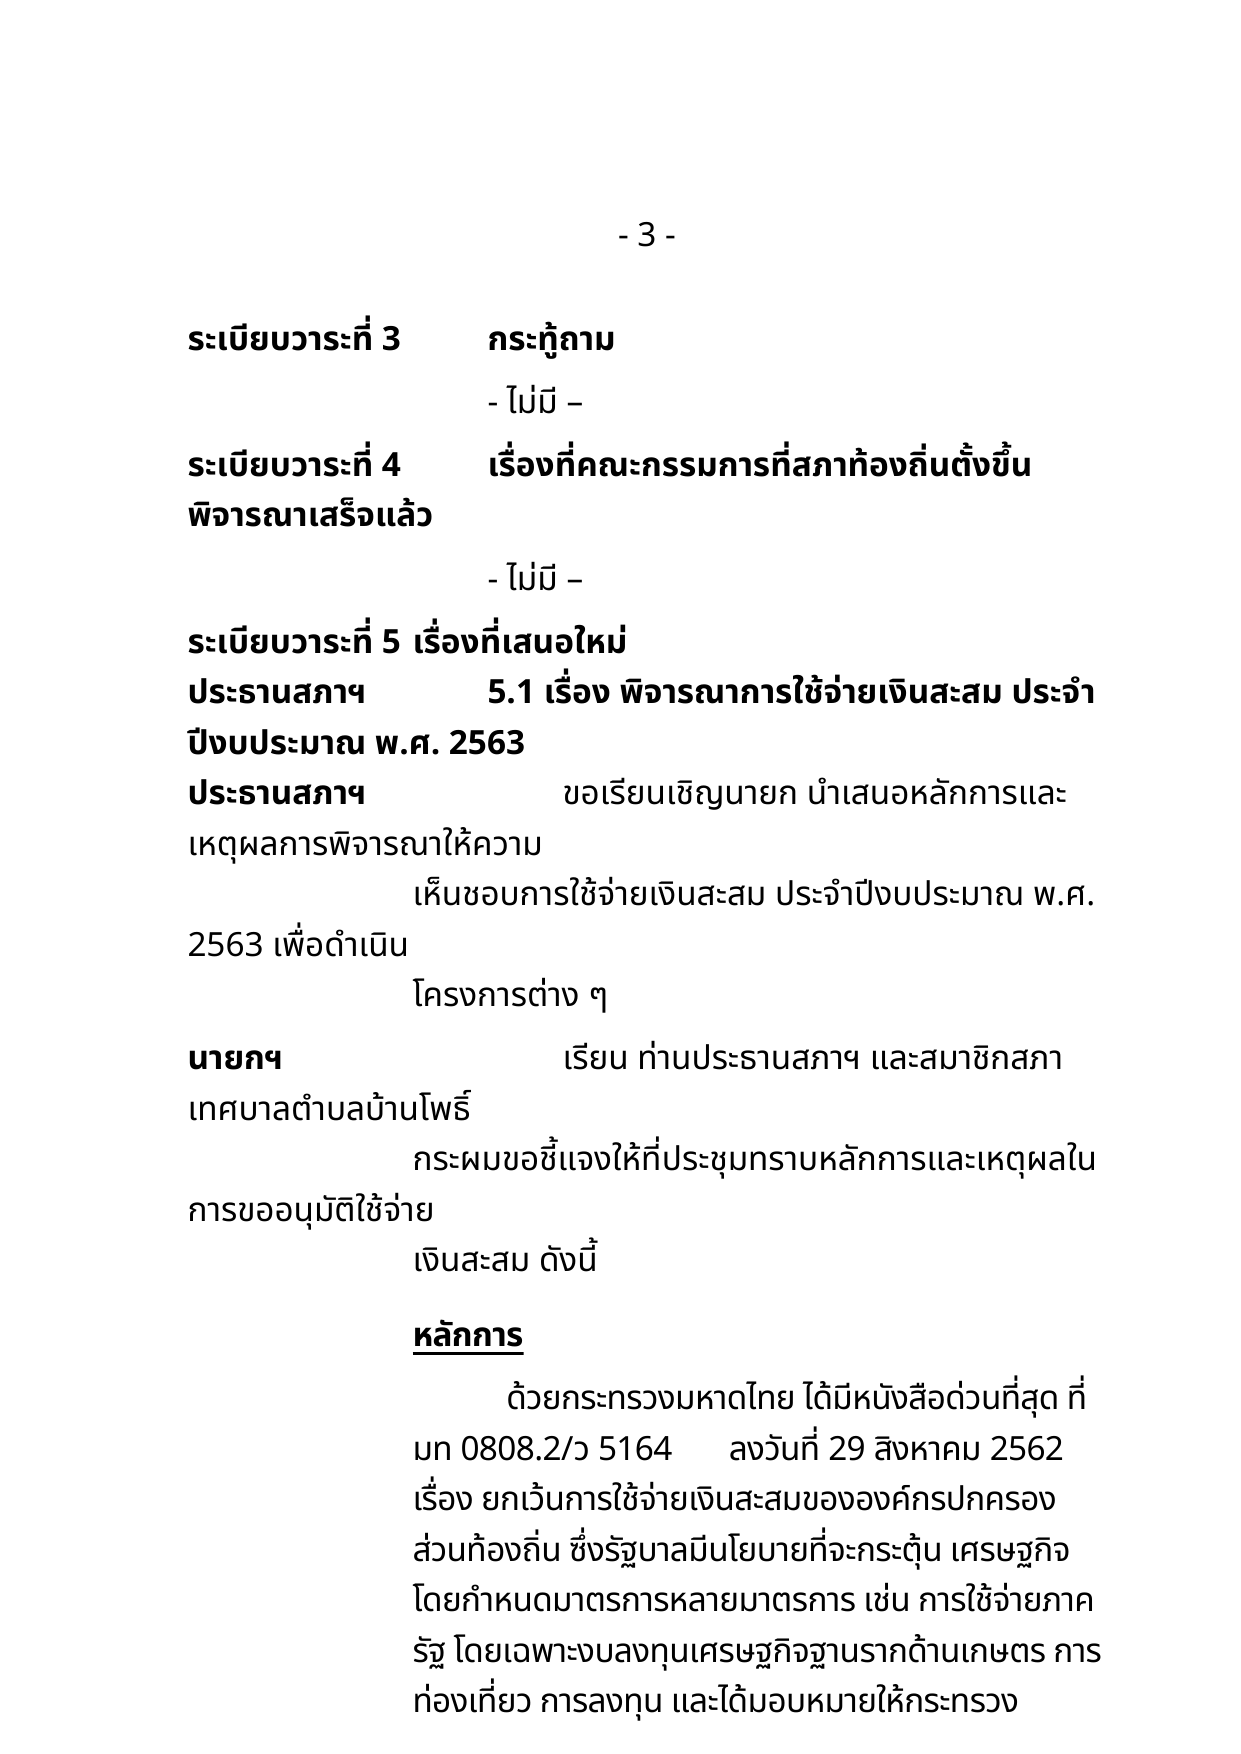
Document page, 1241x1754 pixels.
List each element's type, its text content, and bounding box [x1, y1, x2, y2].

text ระเบียบวาระที่ 3 กระทู้ถาม [187, 314, 1106, 365]
title โครงการต่าง ๆ [187, 971, 1106, 1022]
text - ไม่มี – [412, 554, 1106, 605]
text เงินสะสม ดังนี้ [337, 1236, 1106, 1286]
text - ไม่มี – [187, 378, 1106, 428]
text - 3 - [187, 211, 1106, 257]
title เห็นชอบการใช้จ่ายเงินสะสม ประจำปีงบประมาณ พ.ศ. 2563 เพื่อดำเนิน [187, 870, 1106, 971]
text หลักการ [337, 1311, 1106, 1362]
text นายกฯ เรียน ท่านประธานสภาฯ และสมาชิกสภาเทศบาลตำบลบ้านโพธิ์ [187, 1034, 1106, 1135]
text ประธานสภาฯ 5.1 เรื่อง พิจารณาการใช้จ่ายเงินสะสม ประจำปีงบประมาณ พ.ศ. 2563 [187, 668, 1106, 769]
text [412, 1374, 1106, 1727]
title ประธานสภาฯ ขอเรียนเชิญนายก นำเสนอหลักการและเหตุผลการพิจารณาให้ความ [187, 769, 1106, 870]
text ระเบียบวาระที่ 4 เรื่องที่คณะกรรมการที่สภาท้องถิ่นตั้งขึ้นพิจารณาเสร็จแล้ว [187, 441, 1106, 542]
text ระเบียบวาระที่ 5 เรื่องที่เสนอใหม่ [187, 617, 1106, 668]
text กระผมขอชี้แจงให้ที่ประชุมทราบหลักการและเหตุผลในการขออนุมัติใช้จ่าย [187, 1135, 1106, 1236]
